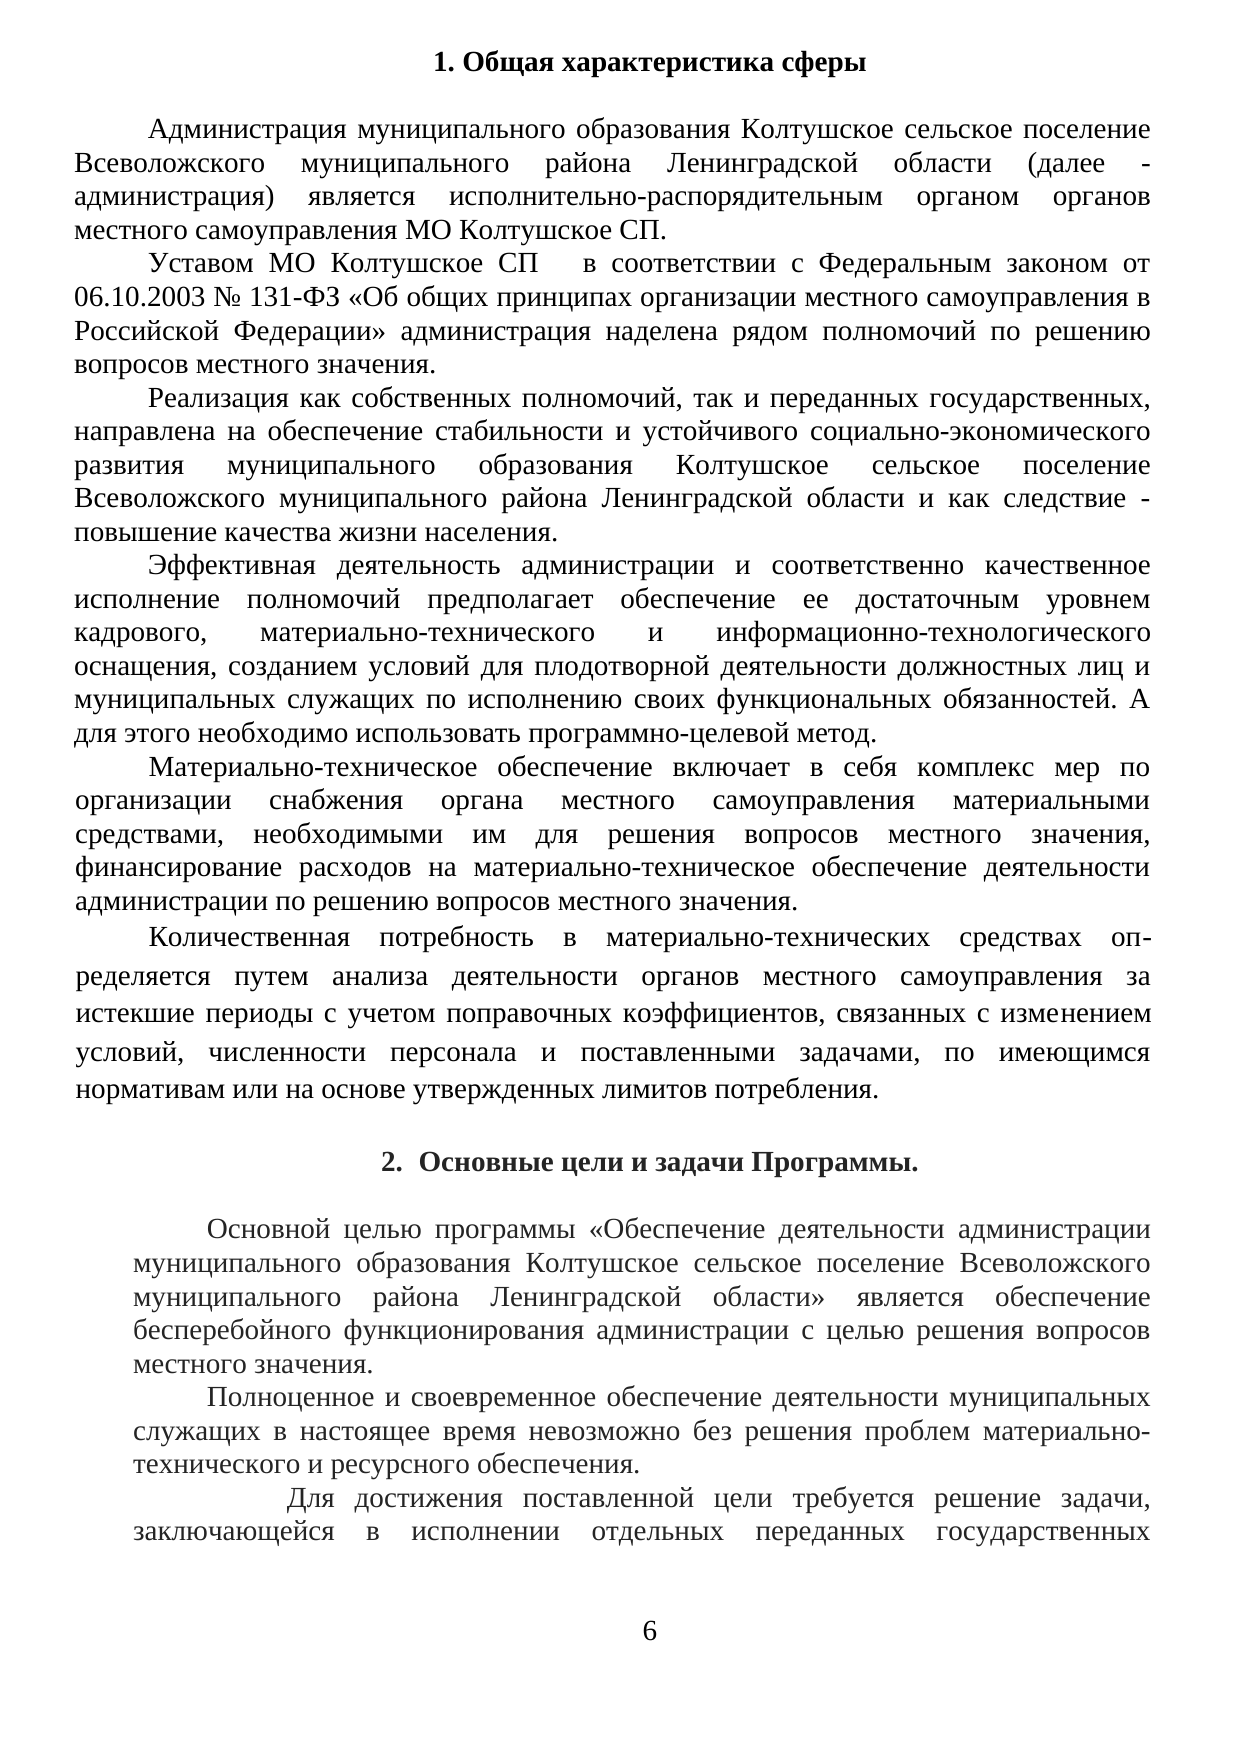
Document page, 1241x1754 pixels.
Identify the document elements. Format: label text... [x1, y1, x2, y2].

text Основной целью программы «Обеспечение деятельности администрации муниципального образования Колтушское сельское поселение Всеволожского муниципального района Ленинградской области» является обеспечение бесперебойного функционирования администрации с целью решения вопросов местного значения. [133, 1212, 1152, 1379]
text Реализация как собственных полномочий, так и переданных государственных, направлена на обеспечение стабильности и устойчивого социально-экономического развития муниципального образования Колтушское сельское поселение Всеволожского муниципального района Ленинградской области и как следствие - повышение качества жизни населения. [74, 380, 1152, 547]
text Полноценное и своевременное обеспечение деятельности муниципальных служащих в настоящее время невозможно без решения проблем материально-технического и ресурсного обеспечения. [133, 1379, 1152, 1480]
list Основные цели и задачи Программы. [148, 1144, 1152, 1178]
text Уставом МО Колтушское СП в соответствии с Федеральным законом от 06.10.2003 № 131-ФЗ «Об общих принципах организации местного самоуправления в Российской Федерации» администрация наделена рядом полномочий по решению вопросов местного значения. [74, 246, 1152, 380]
text Количественная потребность в материально-технических средствах определяется путем анализа деятельности органов местного самоуправления за истекшие периоды с учетом поправочных коэффициентов, связанных с изменением условий, численности персонала и поставленными задачами, по имеющимся нормативам или на основе утвержденных лимитов потребления. [75, 916, 1152, 1107]
text Администрация муниципального образования Колтушское сельское поселение Всеволожского муниципального района Ленинградской области (далее - администрация) является исполнительно-распорядительным органом органов местного самоуправления МО Колтушское СП. [74, 111, 1152, 246]
text Эффективная деятельность администрации и соответственно качественное исполнение полномочий предполагает обеспечение ее достаточным уровнем кадрового, материально-технического и информационно-технологического оснащения, созданием условий для плодотворной деятельности должностных лиц и муниципальных служащих по исполнению своих функциональных обязанностей. А для этого необходимо использовать программно-целевой метод. [74, 547, 1152, 749]
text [133, 1480, 1152, 1547]
text Материально-техническое обеспечение включает в себя комплекс мер по организации снабжения органа местного самоуправления материальными средствами, необходимыми им для решения вопросов местного значения, финансирование расходов на материально-техническое обеспечение деятельности администрации по решению вопросов местного значения. [75, 749, 1151, 916]
text 1. Общая характеристика сферы [74, 44, 1152, 78]
